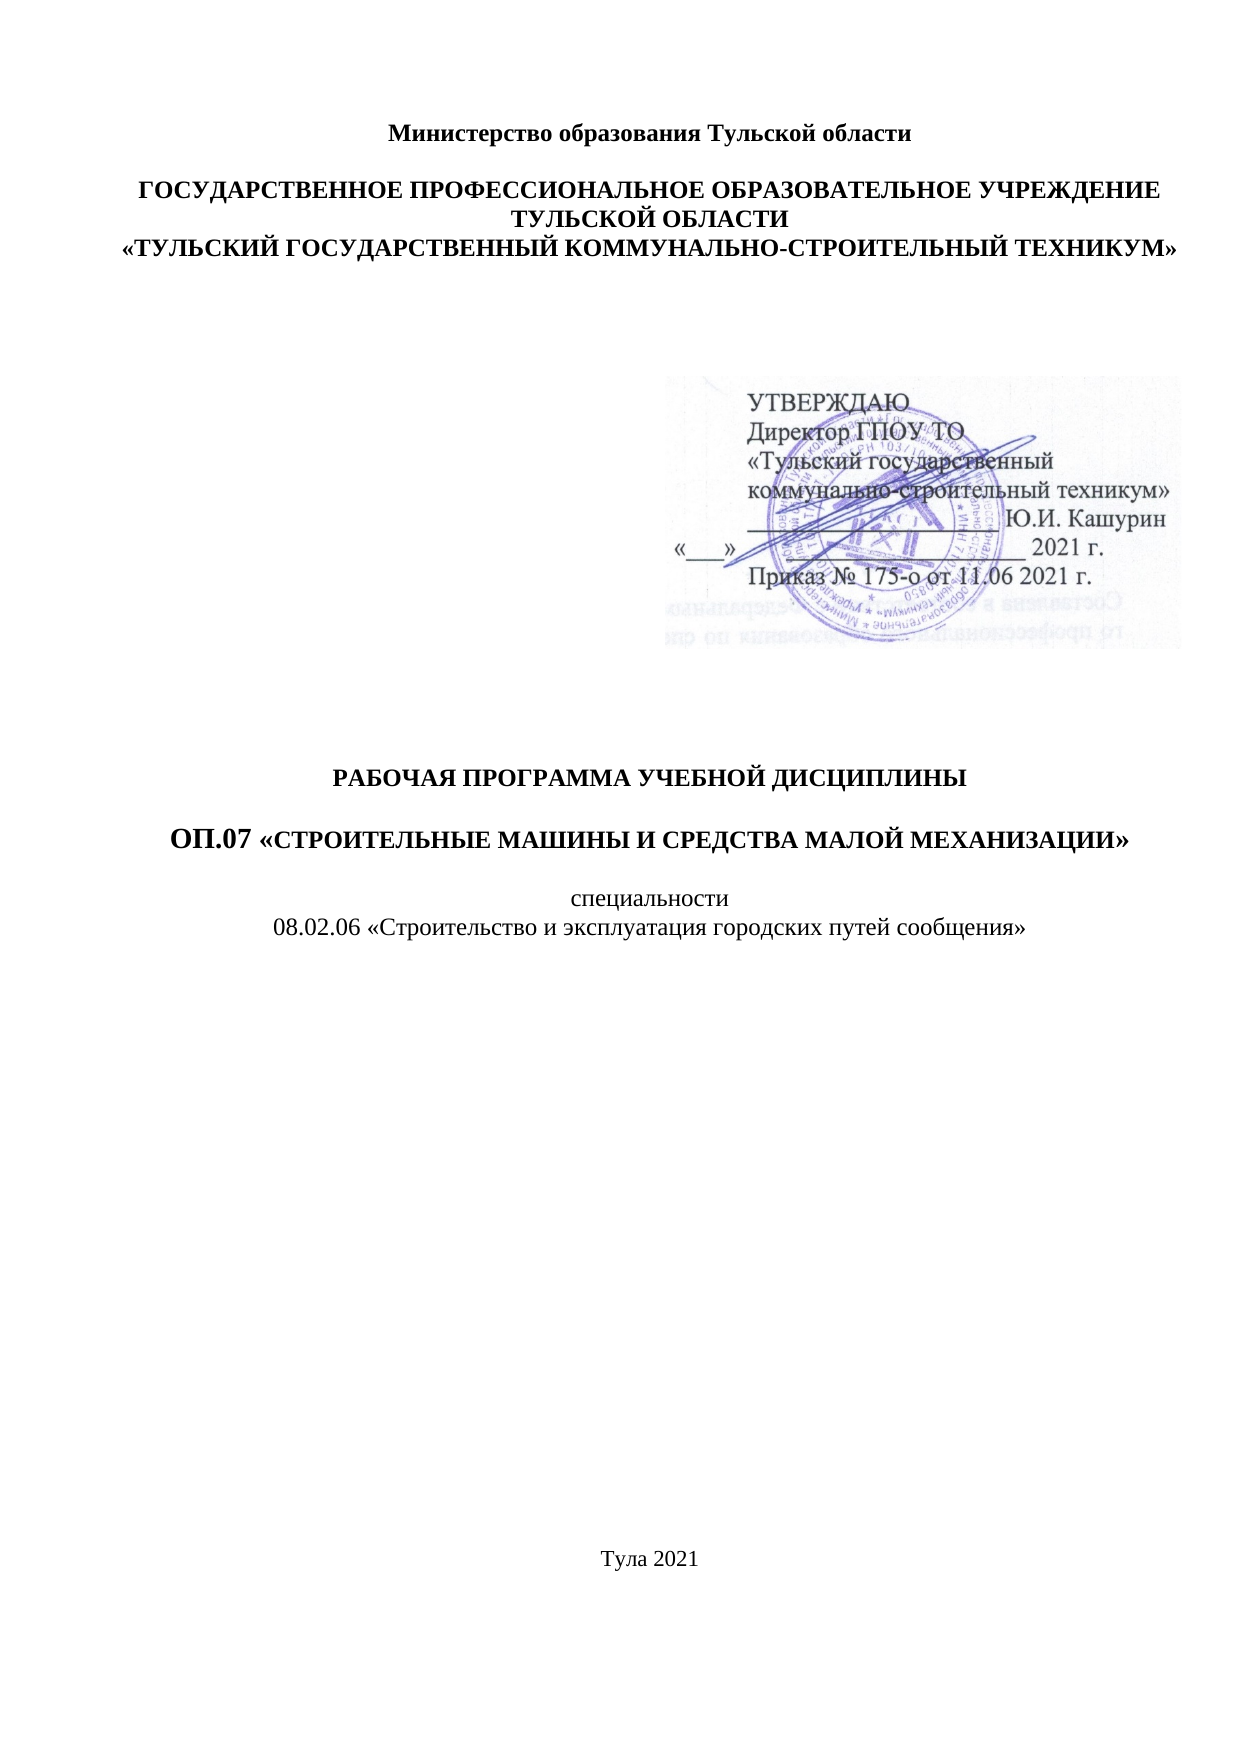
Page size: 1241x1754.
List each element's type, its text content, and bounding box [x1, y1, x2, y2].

text ТУЛЬСКОЙ ОБЛАСТИ [118, 204, 1181, 233]
text 08.02.06 «Строительство и эксплуатация городских путей сообщения» [118, 912, 1181, 941]
text ГОСУДАРСТВЕННОЕ ПРОФЕССИОНАЛЬНОЕ ОБРАЗОВАТЕЛЬНОЕ УЧРЕЖДЕНИЕ [118, 176, 1181, 204]
text Тула 2021 [118, 1544, 1181, 1571]
text специальности [118, 883, 1181, 912]
text РАБОЧАЯ ПРОГРАММА УЧЕБНОЙ ДИСЦИПЛИНЫ [118, 763, 1181, 792]
picture [665, 376, 1182, 649]
text «ТУЛЬСКИЙ ГОСУДАРСТВЕННЫЙ КОММУНАЛЬНО-СТРОИТЕЛЬНЫЙ ТЕХНИКУМ» [118, 233, 1181, 262]
text Министерство образования Тульской области [118, 118, 1181, 147]
text ОП.07 «Строительные машины и средства малой механизации» [118, 821, 1181, 854]
